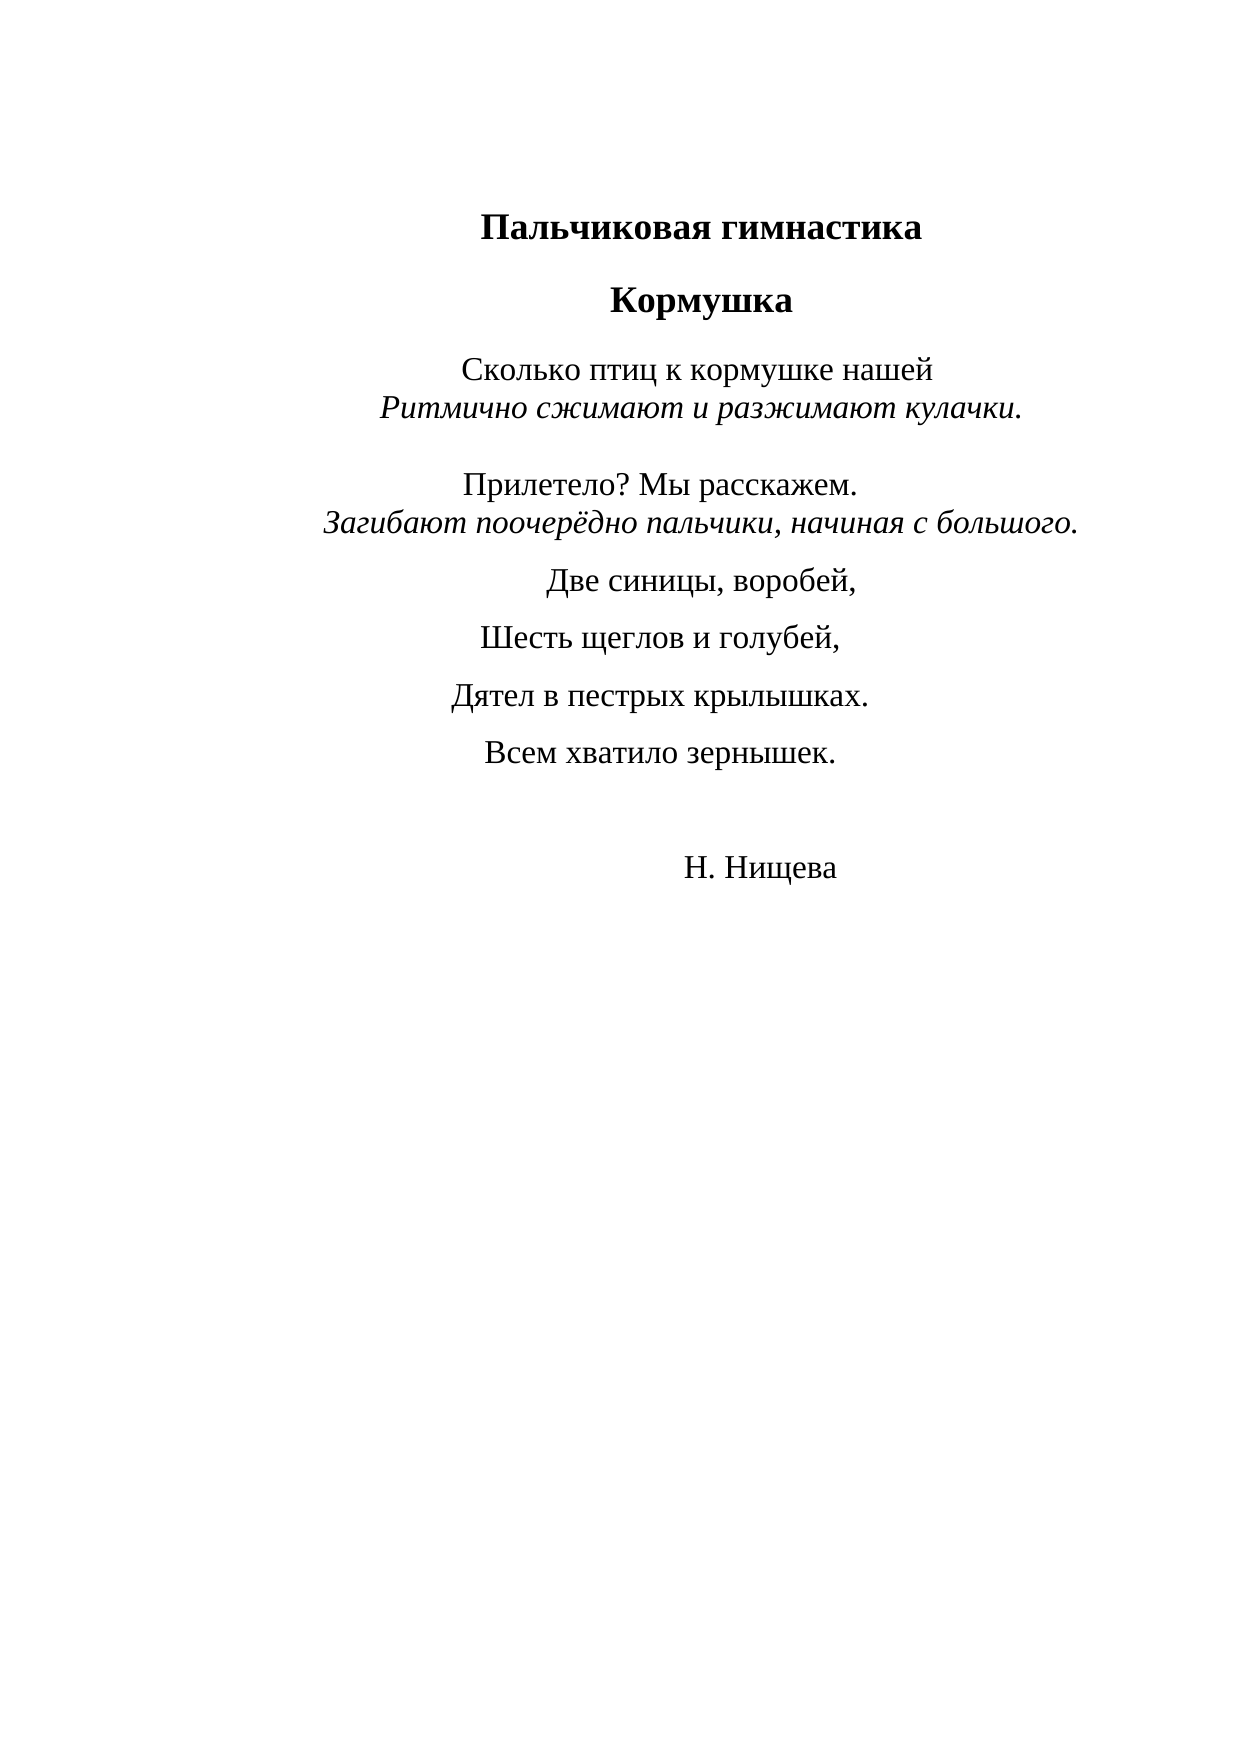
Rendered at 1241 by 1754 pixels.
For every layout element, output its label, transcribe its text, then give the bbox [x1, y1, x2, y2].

text Н. Нищева [177, 790, 1152, 886]
text Кормушка [177, 277, 1152, 320]
text Сколько птиц к кормушке нашей [177, 349, 1152, 388]
text Две синицы, воробей, Шесть щеглов и голубей, Дятел в пестрых крылышках. Всем хватило зернышек. [177, 560, 1152, 771]
text Ритмично сжимают и разжимают кулачки. [177, 388, 1152, 426]
text Загибают поочерёдно пальчики, начиная с большого. [177, 503, 1152, 541]
text Прилетело? Мы расскажем. [177, 426, 1152, 503]
text Пальчиковая гимнастика [177, 205, 1152, 248]
